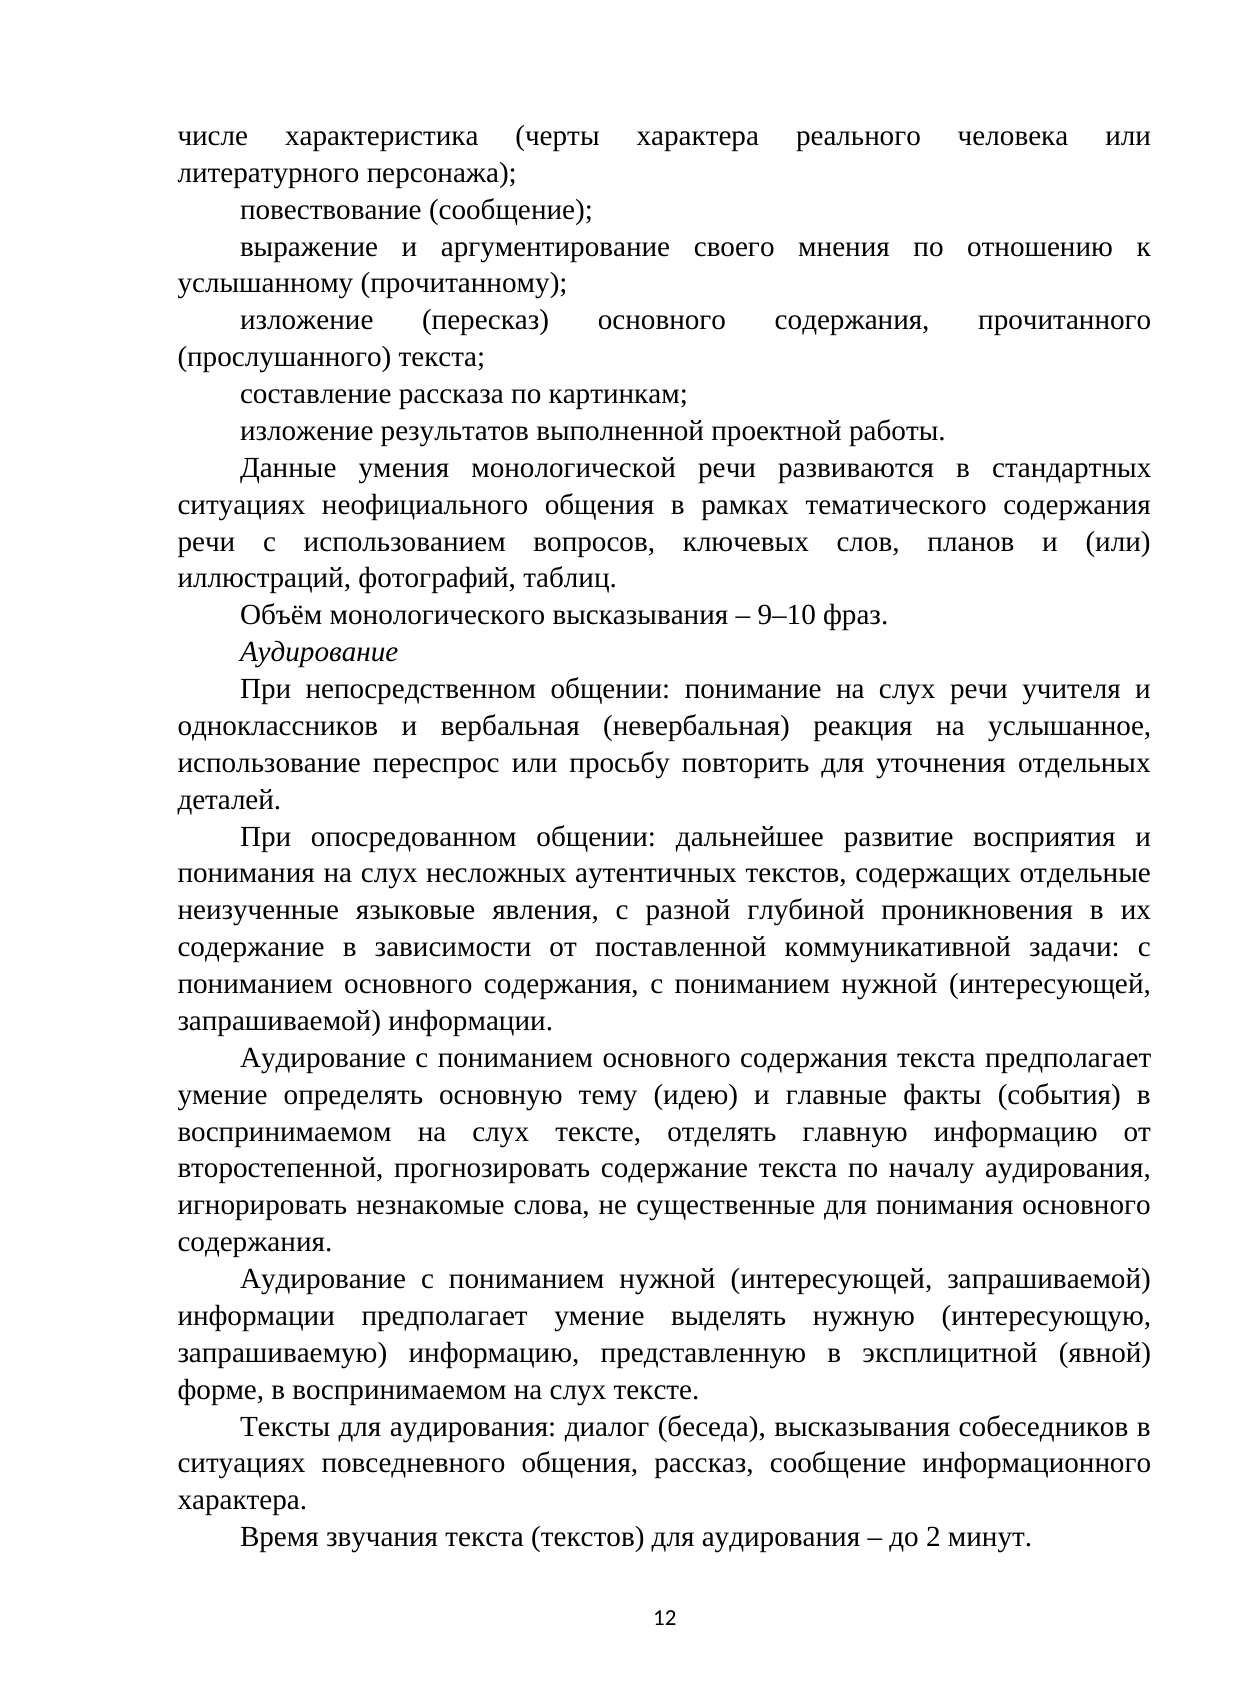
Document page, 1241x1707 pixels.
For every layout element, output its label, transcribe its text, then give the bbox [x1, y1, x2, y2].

text Аудирование с пониманием нужной (интересующей, запрашиваемой) информации предполагает умение выделять нужную (интересующую, запрашиваемую) информацию, представленную в эксплицитной (явной) форме, в воспринимаемом на слух тексте. [177, 1261, 1152, 1405]
text При непосредственном общении: понимание на слух речи учителя и одноклассников и вербальная (невербальная) реакция на услышанное, использование переспрос или просьбу повторить для уточнения отдельных деталей. [177, 671, 1152, 815]
text выражение и аргументирование своего мнения по отношению к услышанному (прочитанному); [177, 229, 1152, 299]
text повествование (сообщение); [177, 192, 1152, 225]
text Аудирование [177, 634, 1152, 668]
text Данные умения монологической речи развиваются в стандартных ситуациях неофициального общения в рамках тематического содержания речи с использованием вопросов, ключевых слов, планов и (или) иллюстраций, фотографий, таблиц. [177, 450, 1152, 594]
text составление рассказа по картинкам; [177, 376, 1152, 410]
text изложение (пересказ) основного содержания, прочитанного (прослушанного) текста; [177, 302, 1152, 373]
text Объём монологического высказывания – 9–10 фраз. [177, 597, 1152, 631]
text Тексты для аудирования: диалог (беседа), высказывания собеседников в ситуациях повседневного общения, рассказ, сообщение информационного характера. [177, 1409, 1152, 1516]
text При опосредованном общении: дальнейшее развитие восприятия и понимания на слух несложных аутентичных текстов, содержащих отдельные неизученные языковые явления, с разной глубиной проникновения в их содержание в зависимости от поставленной коммуникативной задачи: с пониманием основного содержания, с пониманием нужной (интересующей, запрашиваемой) информации. [177, 819, 1152, 1037]
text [177, 118, 1152, 188]
text изложение результатов выполненной проектной работы. [177, 413, 1152, 447]
text Время звучания текста (текстов) для аудирования – до 2 минут. [177, 1519, 1152, 1553]
text Аудирование с пониманием основного содержания текста предполагает умение определять основную тему (идею) и главные факты (события) в воспринимаемом на слух тексте, отделять главную информацию от второстепенной, прогнозировать содержание текста по началу аудирования, игнорировать незнакомые слова, не существенные для понимания основного содержания. [177, 1040, 1152, 1258]
